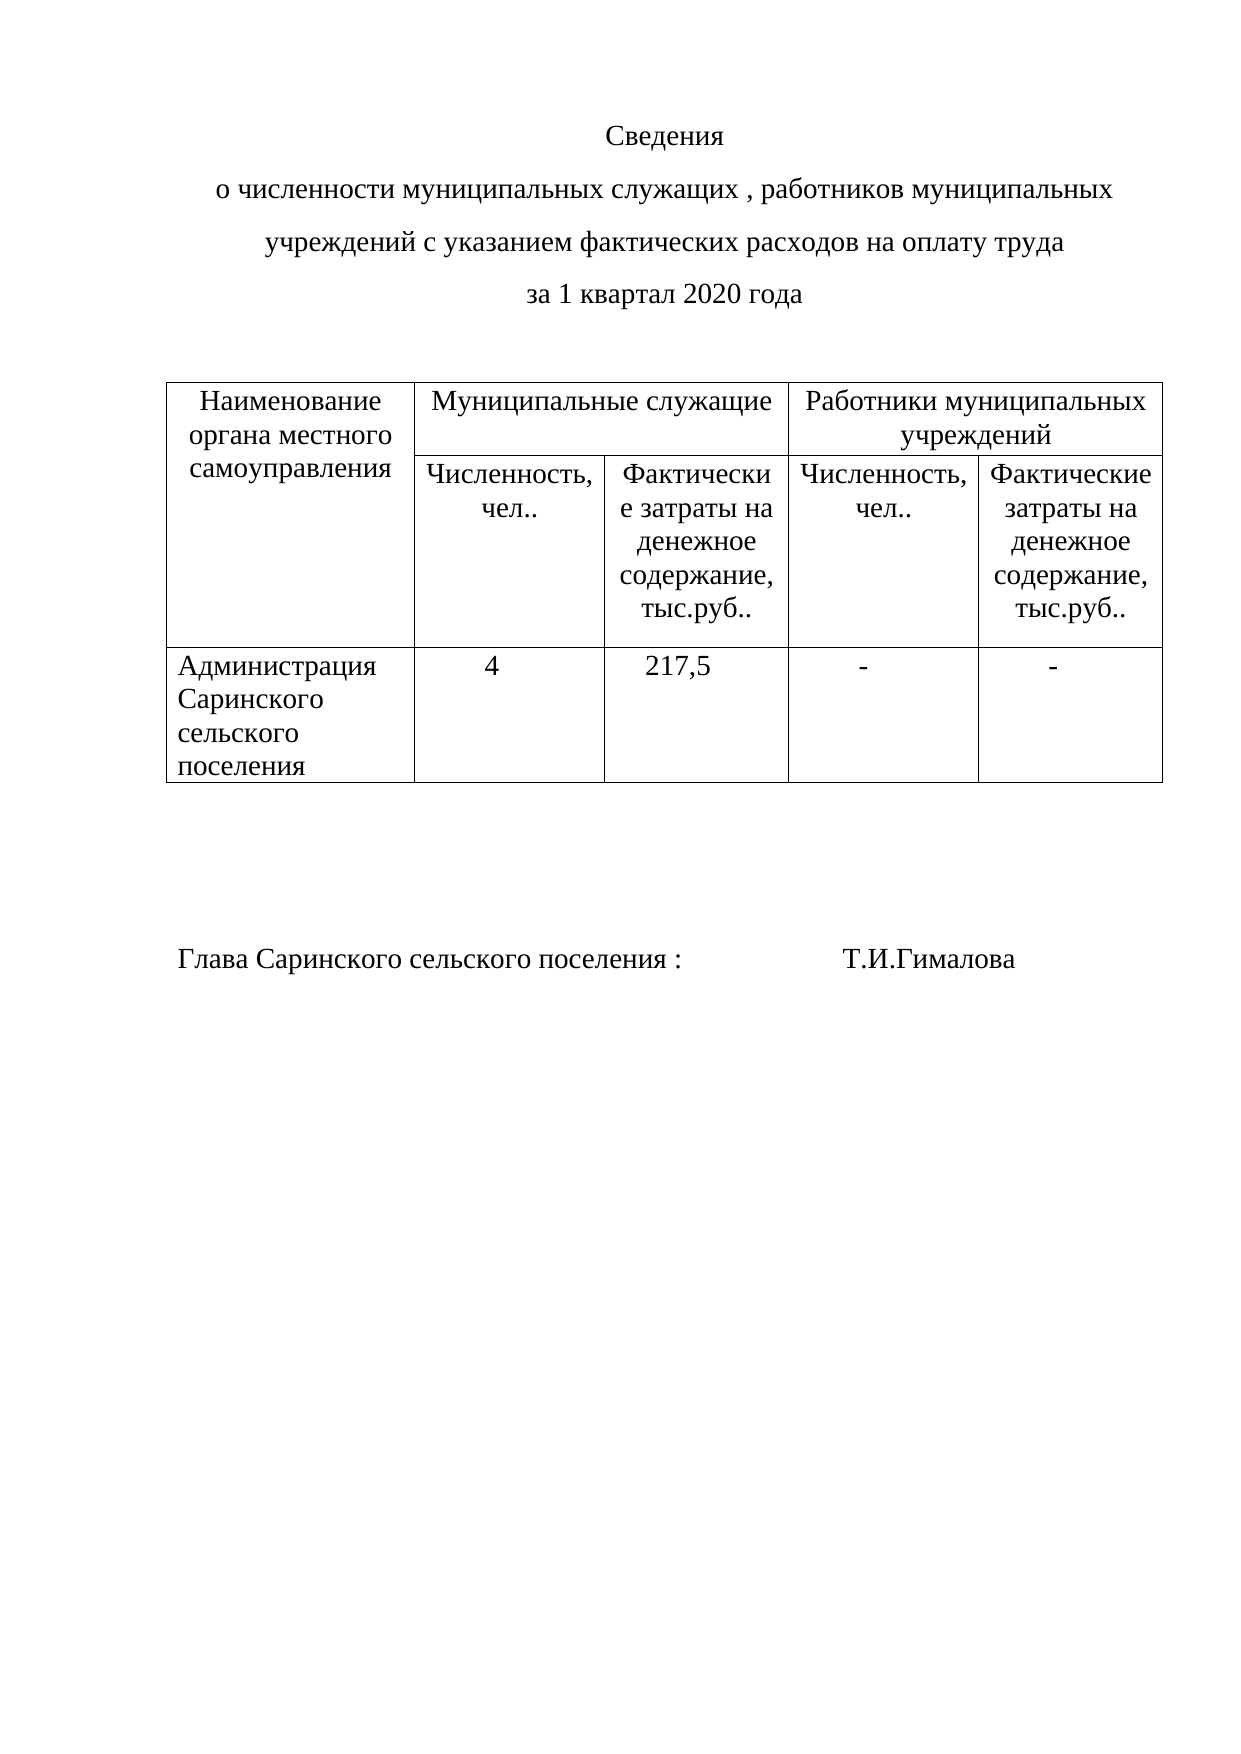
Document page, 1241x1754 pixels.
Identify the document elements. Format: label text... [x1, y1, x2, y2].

text учреждений с указанием фактических расходов на оплату труда [177, 224, 1152, 257]
table_cell 4 [415, 648, 604, 782]
text за 1 квартал 2020 года [177, 277, 1152, 310]
table_cell Численность, чел.. [415, 456, 604, 647]
table_cell - [979, 648, 1162, 782]
text Глава Саринского сельского поселения : Т.И.Гималова [177, 941, 1152, 975]
table_header Муниципальные служащие [415, 383, 788, 455]
table_cell - [789, 648, 978, 782]
table_header Наименование органа местного самоуправления [167, 383, 414, 647]
text Сведения [177, 118, 1152, 152]
table_cell Фактические затраты на денежное содержание, тыс.руб.. [605, 456, 788, 647]
text о численности муниципальных служащих , работников муниципальных [177, 171, 1152, 204]
table_cell 217,5 [605, 648, 788, 782]
table_header Работники муниципальных учреждений [789, 383, 1162, 455]
table_cell Численность, чел.. [789, 456, 978, 647]
table_cell Администрация Саринского сельского поселения [167, 648, 414, 782]
table_cell Фактические затраты на денежное содержание, тыс.руб.. [979, 456, 1162, 647]
